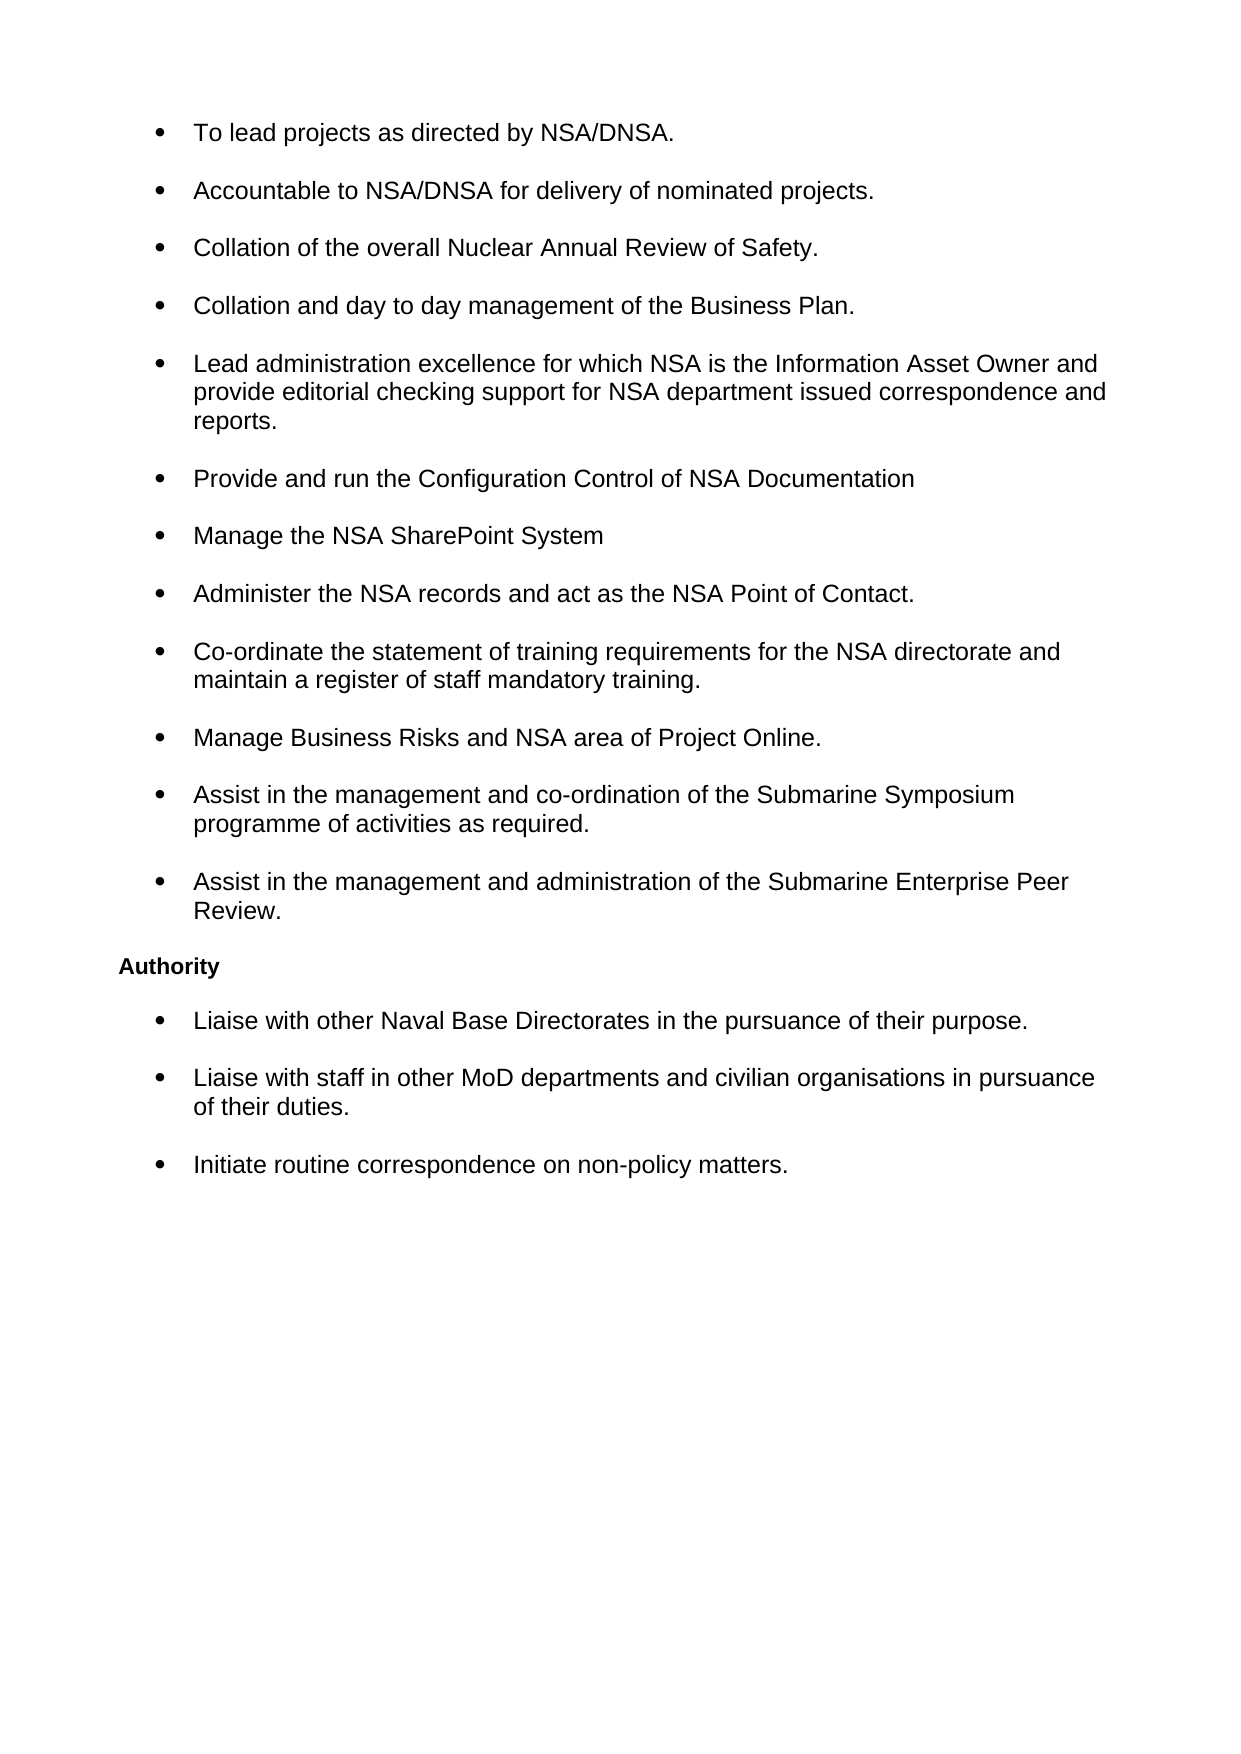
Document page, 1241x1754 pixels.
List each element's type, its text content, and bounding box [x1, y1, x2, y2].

list Provide and run the Configuration Control of NSA Documentation [156, 464, 1122, 492]
list Liaise with staff in other MoD departments and civilian organisations in pursuance of their duties. [156, 1063, 1122, 1121]
list Assist in the management and co-ordination of the Submarine Symposium programme of activities as required. [156, 780, 1122, 838]
list Assist in the management and administration of the Submarine Enterprise Peer Review. [156, 867, 1122, 924]
list Collation and day to day management of the Business Plan. [156, 291, 1122, 320]
list Manage the NSA SharePoint System [156, 521, 1122, 550]
list Lead administration excellence for which NSA is the Information Asset Owner and provide editorial checking support for NSA department issued correspondence and reports. [156, 348, 1122, 435]
list Administer the NSA records and act as the NSA Point of Contact. [156, 579, 1122, 608]
list Liaise with other Naval Base Directorates in the pursuance of their purpose. [156, 1006, 1122, 1035]
list To lead projects as directed by NSA/DNSA. [156, 118, 1122, 147]
list Initiate routine correspondence on non-policy matters. [156, 1150, 1122, 1179]
list Collation of the overall Nuclear Annual Review of Safety. [156, 233, 1122, 262]
list Co-ordinate the statement of training requirements for the NSA directorate and maintain a register of staff mandatory training. [156, 636, 1122, 694]
list Manage Business Risks and NSA area of Project Online. [156, 723, 1122, 752]
list Accountable to NSA/DNSA for delivery of nominated projects. [156, 176, 1122, 204]
text Authority [118, 953, 1122, 979]
